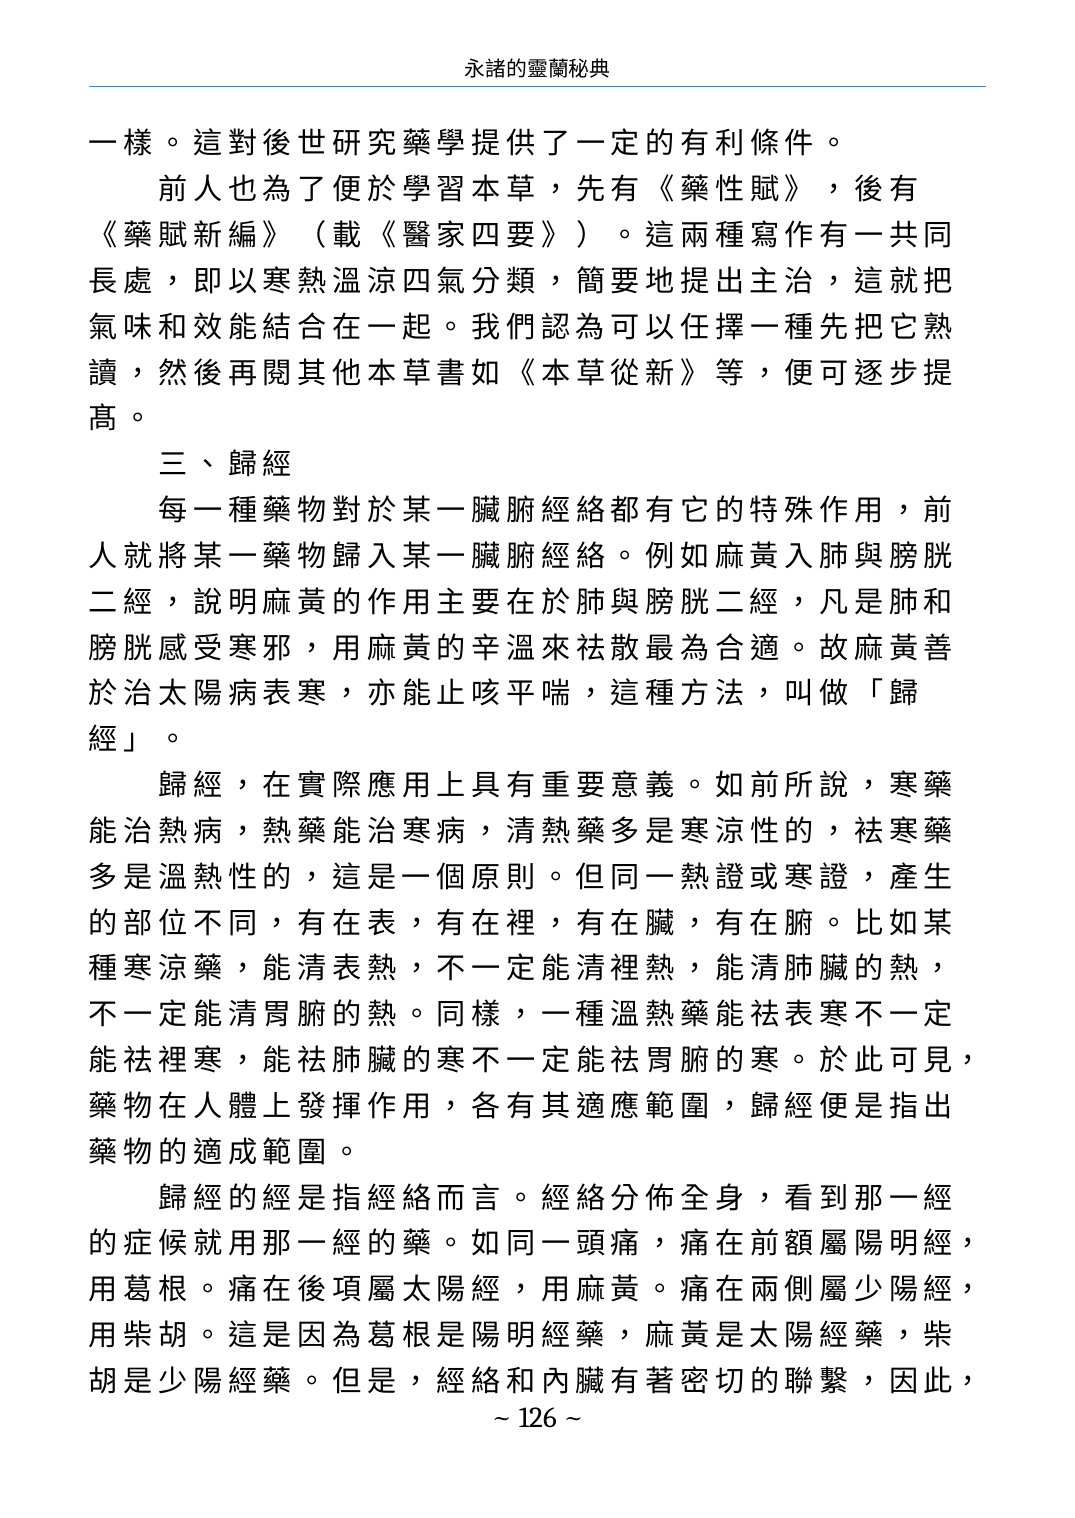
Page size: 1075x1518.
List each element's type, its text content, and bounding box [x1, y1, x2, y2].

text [89, 1171, 986, 1400]
text 歸經，在實際應用上具有重要意義。如前所說，寒藥能治熱病，熱藥能治寒病，清熱藥多是寒涼性的，袪寒藥多是溫熱性的，這是一個原則。但同一熱證或寒證，產生的部位不同，有在表，有在裡，有在臟，有在腑。比如某種寒涼藥，能清表熱，不一定能清裡熱，能清肺臟的熱，不一定能清胃腑的熱。同樣，一種溫熱藥能祛表寒不一定能祛裡寒，能祛肺臟的寒不一定能祛胃腑的寒。於此可見，藥物在人體上發揮作用，各有其適應範圍，歸經便是指出藥物的適成範圍。 [89, 758, 986, 1171]
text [89, 117, 986, 162]
text 三、歸經 [89, 437, 986, 483]
text 前人也為了便於學習本草，先有《藥性賦》，後有《藥賦新編》（載《醫家四要》）。這兩種寫作有一共同長處，即以寒熱溫涼四氣分類，簡要地提出主治，這就把氣味和效能結合在一起。我們認為可以任擇一種先把它熟讀，然後再閱其他本草書如《本草從新》等，便可逐步提髙。 [89, 162, 986, 437]
text 每一種藥物對於某一臟腑經絡都有它的特殊作用，前人就將某一藥物歸入某一臟腑經絡。例如麻黃入肺與膀胱二經，說明麻黃的作用主要在於肺與膀胱二經，凡是肺和膀胱感受寒邪，用麻黃的辛溫來祛散最為合適。故麻黃善於治太陽病表寒，亦能止咳平喘，這種方法，叫做「歸經」。 [89, 483, 986, 758]
